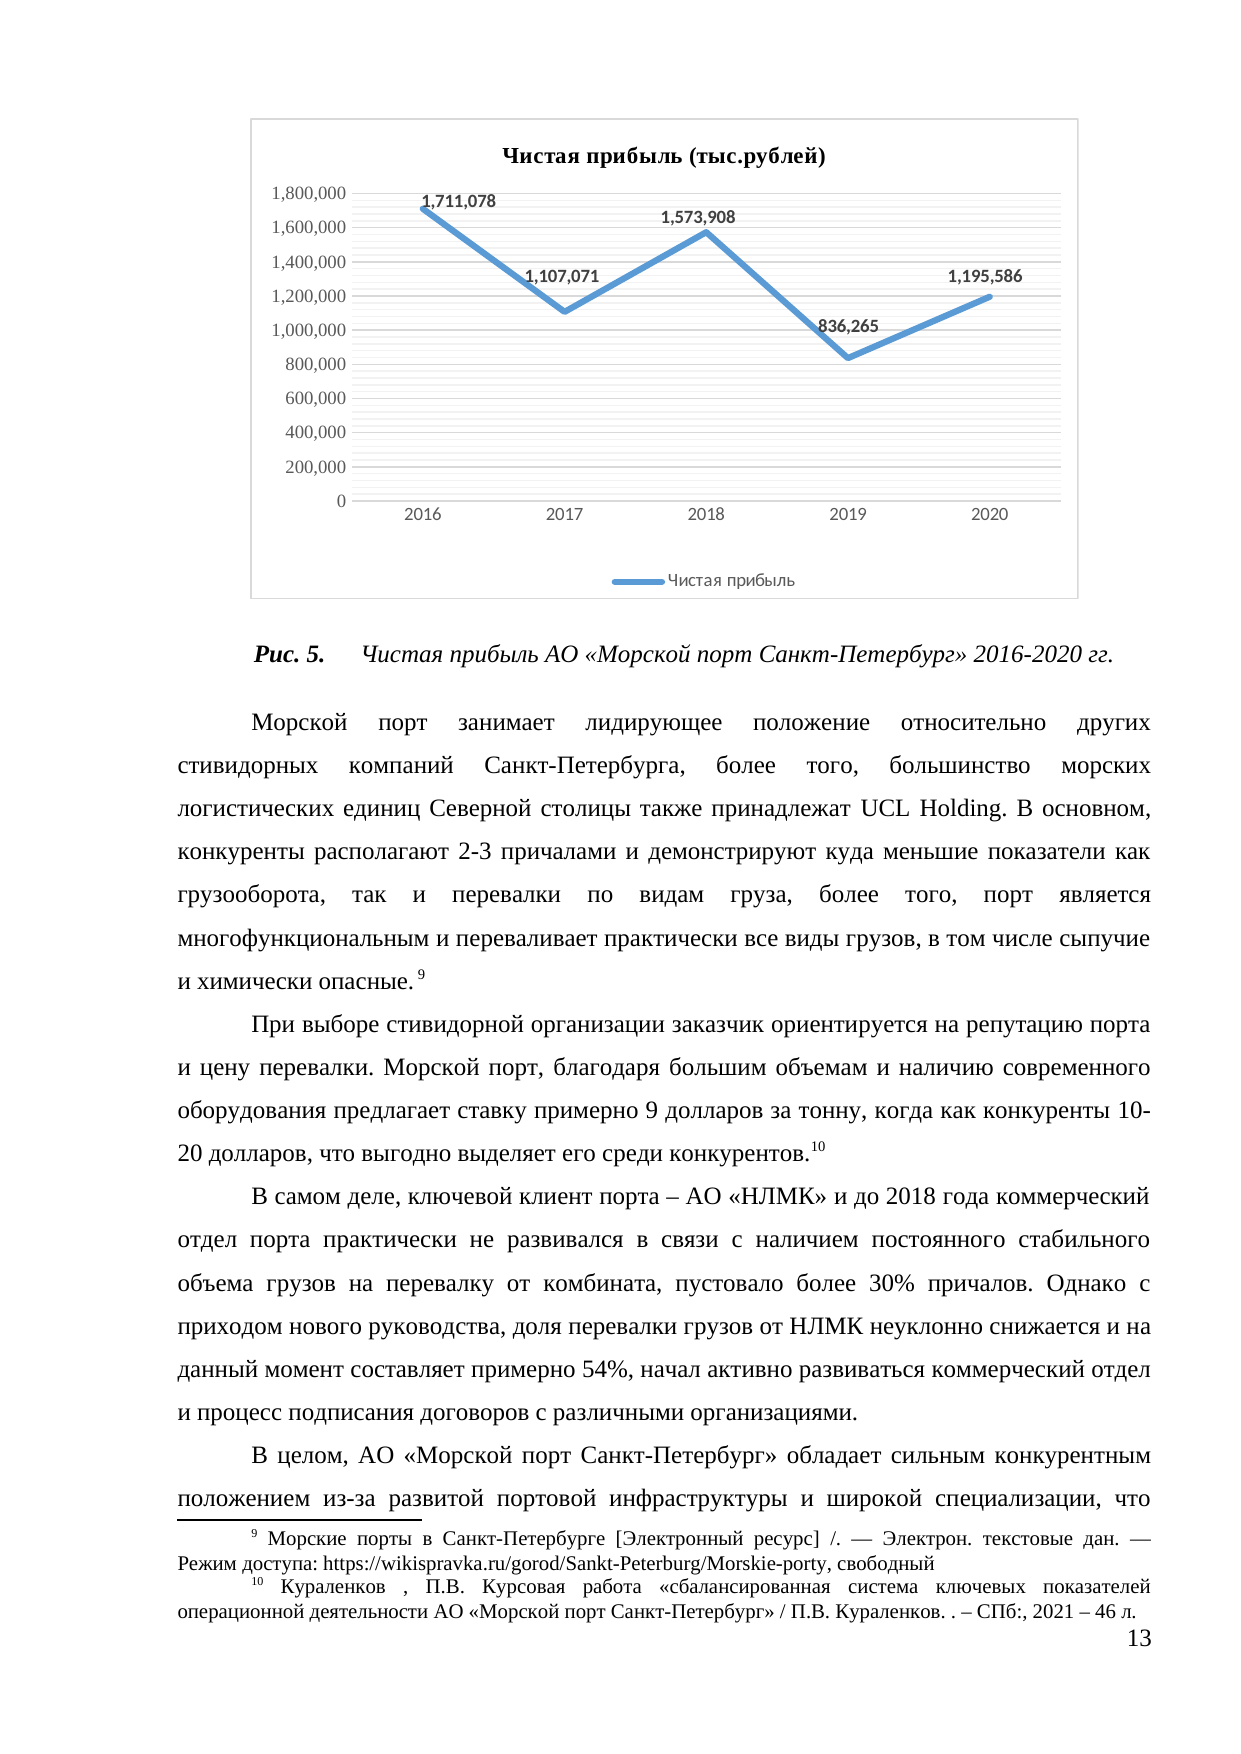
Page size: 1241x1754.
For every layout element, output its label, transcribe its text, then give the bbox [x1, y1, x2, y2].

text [177, 1440, 1152, 1512]
text При выборе стивидорной организации заказчик ориентируется на репутацию порта и цену перевалки. Морской порт, благодаря большим объемам и наличию современного оборудования предлагает ставку примерно 9 долларов за тонну, когда как конкуренты 10-20 долларов, что выгодно выделяет его среди конкурентов. [177, 1009, 1152, 1167]
text В самом деле, ключевой клиент порта – АО «НЛМК» и до 2018 года коммерческий отдел порта практически не развивался в связи с наличием постоянного стабильного объема грузов на перевалку от комбината, пустовало более 30% причалов. Однако с приходом нового руководства, доля перевалки грузов от НЛМК неуклонно снижается и на данный момент составляет примерно 54%, начал активно развиваться коммерческий отдел и процесс подписания договоров с различными организациями. [177, 1181, 1152, 1426]
text Чистая прибыль АО «Морской порт Санкт-Петербург» 2016-2020 гг. [218, 639, 1152, 668]
text Морской порт занимает лидирующее положение относительно других стивидорных компаний Санкт-Петербурга, более того, большинство морских логистических единиц Северной столицы также принадлежат UCL Holding. В основном, конкуренты располагают 2-3 причалами и демонстрируют куда меньшие показатели как грузооборота, так и перевалки по видам груза, более того, порт является многофункциональным и переваливает практически все виды грузов, в том числе сыпучие и химически опасные. [177, 707, 1152, 994]
